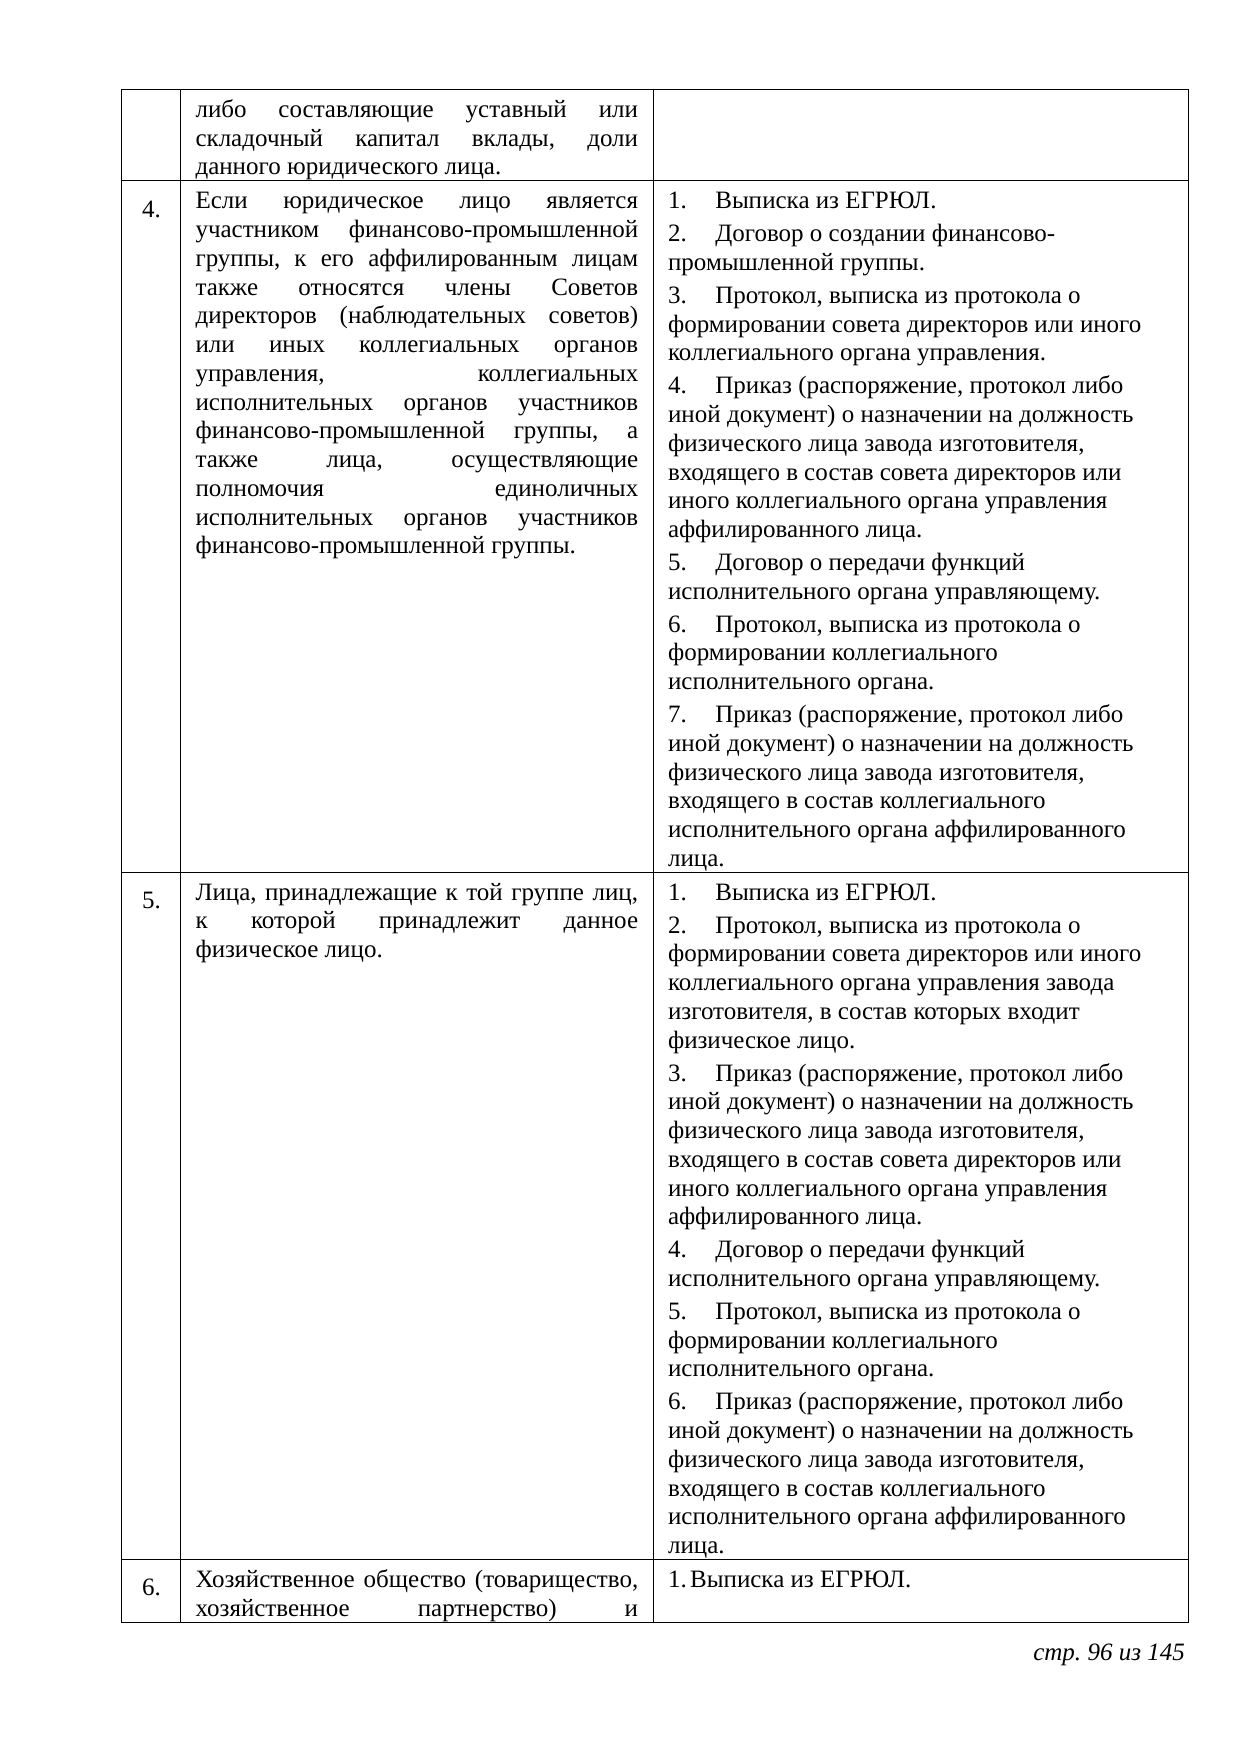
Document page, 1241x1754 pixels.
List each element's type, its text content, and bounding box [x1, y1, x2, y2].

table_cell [181, 1560, 653, 1622]
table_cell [654, 90, 1188, 180]
table_cell Лица, принадлежащие к той группе лиц, к которой принадлежит данное физическое лицо. [181, 873, 653, 1559]
table_cell Выписка из ЕГРЮЛ. Договор о создании финансово-промышленной группы. Протокол, выписка из протокола о формировании совета директоров или иного коллегиального органа управления. Приказ (распоряжение, протокол либо иной документ) о назначении на должность физического лица завода изготовителя, входящего в состав совета директоров или иного коллегиального органа управления аффилированного лица. Договор о передачи функций исполнительного органа управляющему. Протокол, выписка из протокола о формировании коллегиального исполнительного органа. Приказ (распоряжение, протокол либо иной документ) о назначении на должность физического лица завода изготовителя, входящего в состав коллегиального исполнительного органа аффилированного лица. [654, 181, 1188, 872]
table_cell 3. [122, 90, 180, 180]
table_cell 5. [122, 873, 180, 1559]
table_cell 4. [122, 181, 180, 872]
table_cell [181, 90, 653, 180]
table_cell Выписка из ЕГРЮЛ. Протокол, выписка из протокола о формировании совета директоров или иного коллегиального органа управления завода изготовителя, в состав которых входит физическое лицо. Приказ (распоряжение, протокол либо иной документ) о назначении на должность физического лица завода изготовителя, входящего в состав совета директоров или иного коллегиального органа управления аффилированного лица. Договор о передачи функций исполнительного органа управляющему. Протокол, выписка из протокола о формировании коллегиального исполнительного органа. Приказ (распоряжение, протокол либо иной документ) о назначении на должность физического лица завода изготовителя, входящего в состав коллегиального исполнительного органа аффилированного лица. [654, 873, 1188, 1559]
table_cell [654, 1560, 1188, 1622]
table_cell 6. [122, 1560, 180, 1622]
table_cell Если юридическое лицо является участником финансово-промышленной группы, к его аффилированным лицам также относятся члены Советов директоров (наблюдательных советов) или иных коллегиальных органов управления, коллегиальных исполнительных органов участников финансово-промышленной группы, а также лица, осуществляющие полномочия единоличных исполнительных органов участников финансово-промышленной группы. [181, 181, 653, 872]
